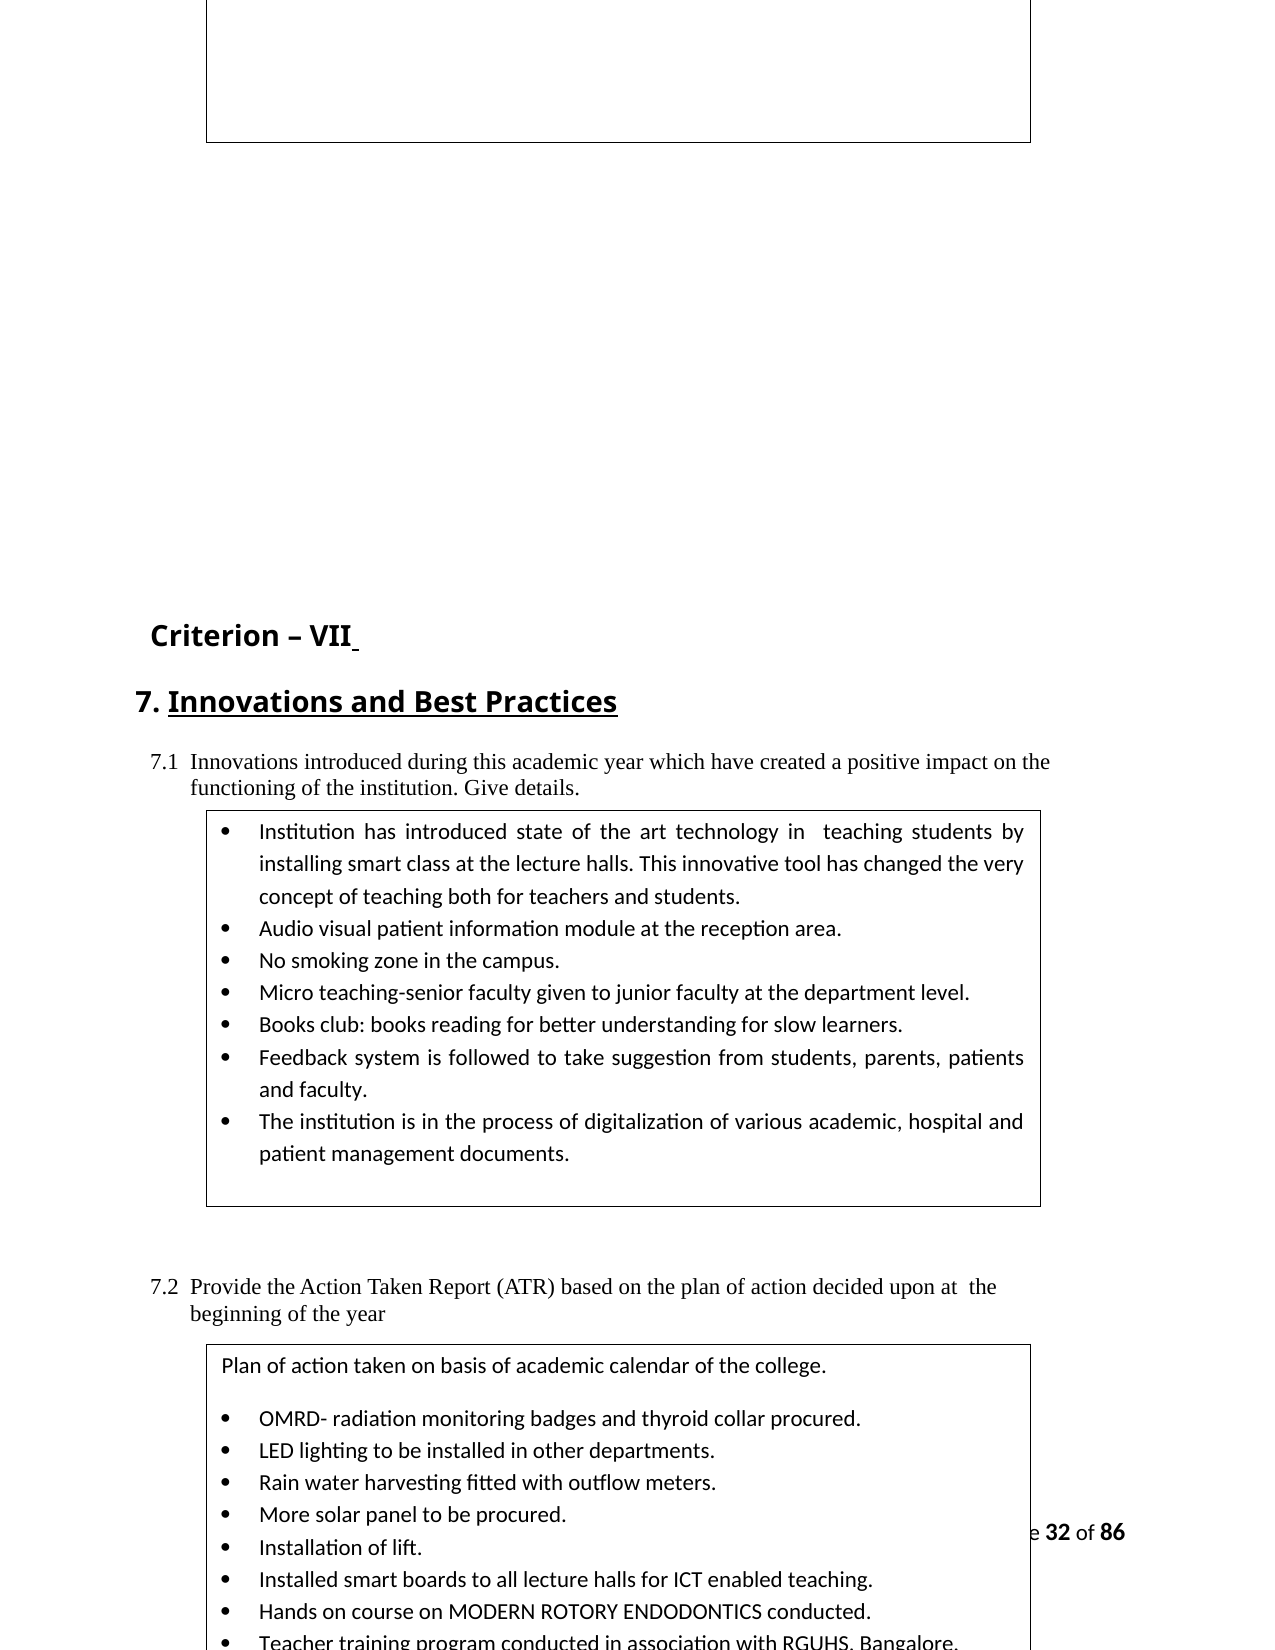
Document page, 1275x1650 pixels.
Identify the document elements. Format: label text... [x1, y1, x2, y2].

text functioning of the institution. Give details. [150, 774, 1125, 801]
text 7.2 Provide the Action Taken Report (ATR) based on the plan of action decided upon at the [150, 1273, 1125, 1300]
text beginning of the year [150, 1300, 1125, 1326]
text Criterion – VII [150, 615, 1125, 655]
text 7.1 Innovations introduced during this academic year which have created a positive impact on the [150, 748, 1125, 774]
text 7. Innovations and Best Practices [135, 682, 1125, 721]
